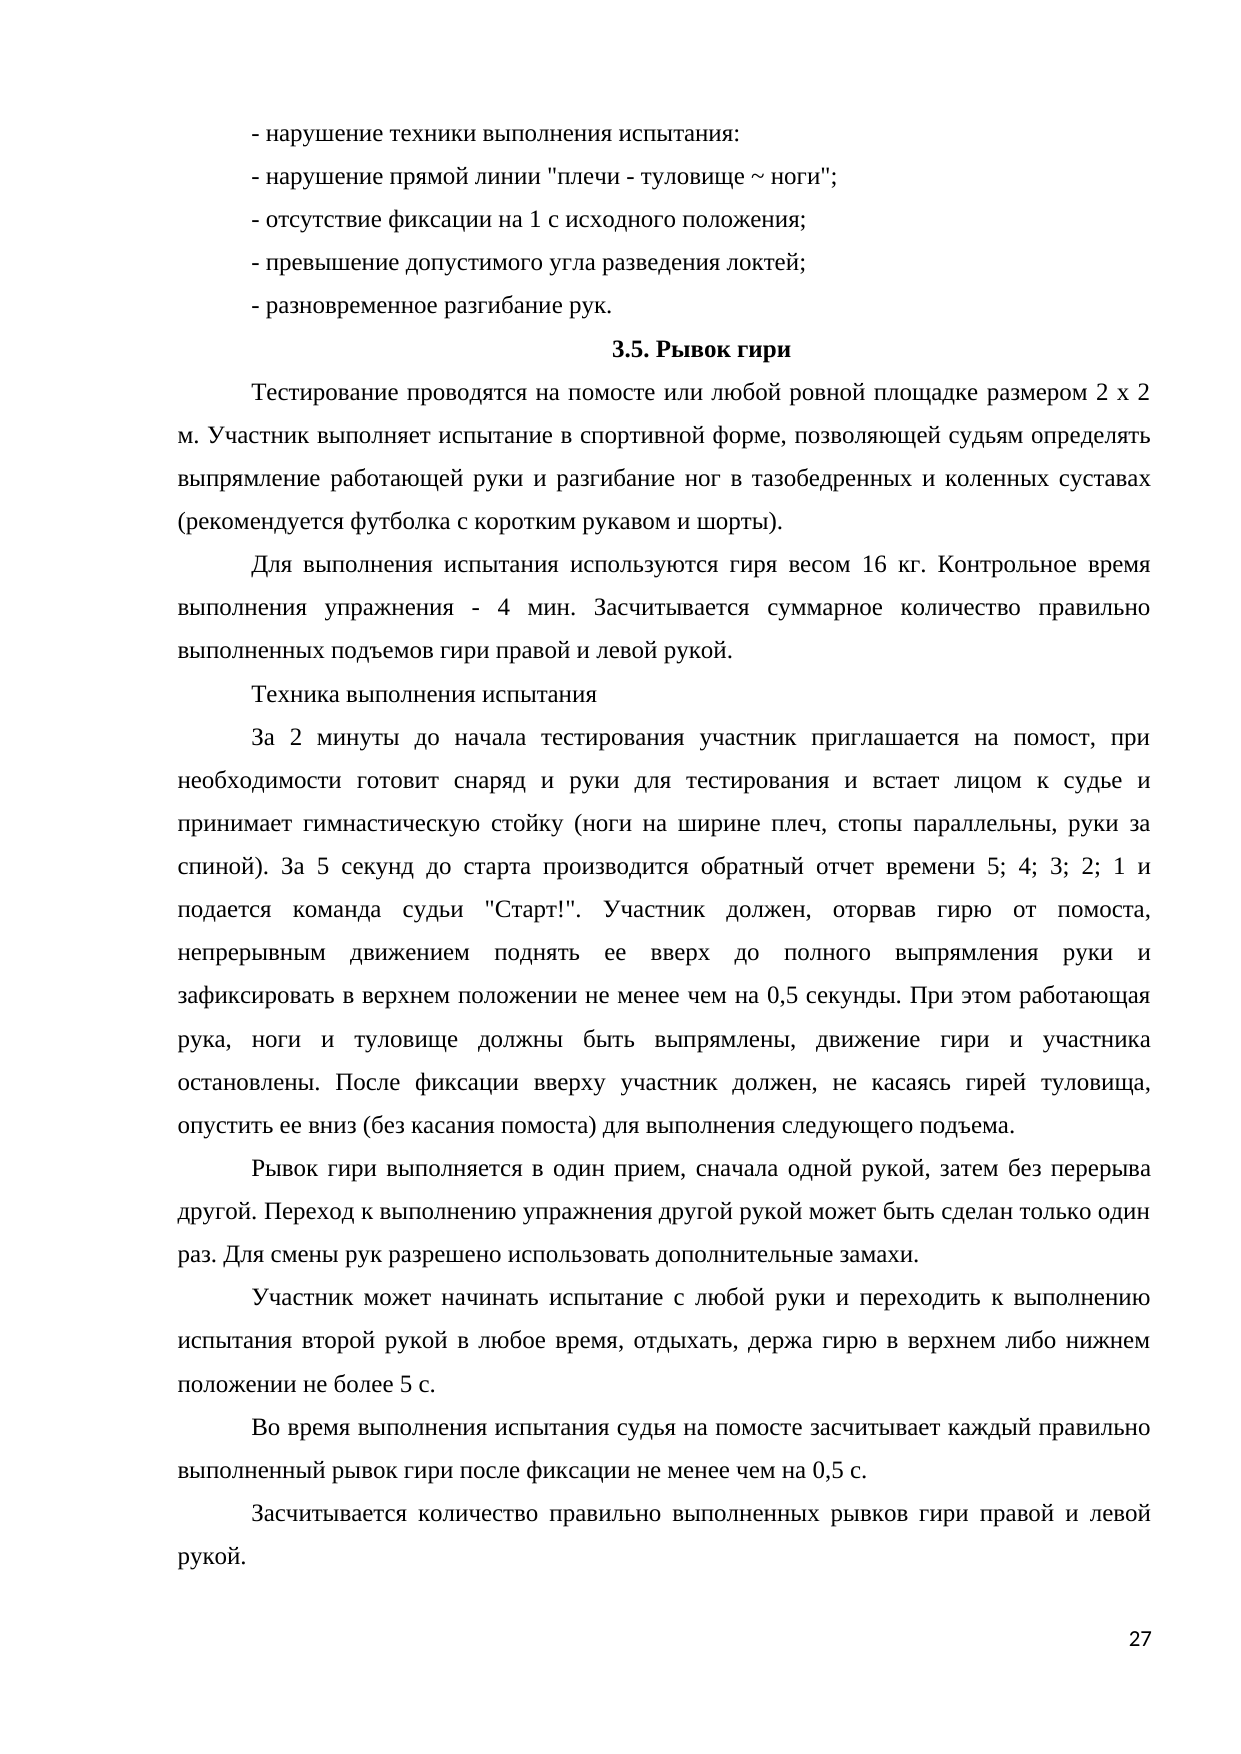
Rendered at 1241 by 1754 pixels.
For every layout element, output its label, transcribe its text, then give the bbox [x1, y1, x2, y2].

text Техника выполнения испытания [177, 679, 1152, 707]
text - превышение допустимого угла разведения локтей; [177, 247, 1152, 276]
text За 2 минуты до начала тестирования участник приглашается на помост, при необходимости готовит снаряд и руки для тестирования и встает лицом к судье и принимает гимнастическую стойку (ноги на ширине плеч, стопы параллельны, руки за спиной). За 5 секунд до старта производится обратный отчет времени 5; 4; 3; 2; 1 и подается команда судьи "Старт!". Участник должен, оторвав гирю от помоста, непрерывным движением поднять ее вверх до полного выпрямления руки и зафиксировать в верхнем положении не менее чем на 0,5 секунды. При этом работающая рука, ноги и туловище должны быть выпрямлены, движение гири и участника остановлены. После фиксации вверху участник должен, не касаясь гирей туловища, опустить ее вниз (без касания помоста) для выполнения следующего подъема. [177, 722, 1152, 1139]
text Для выполнения испытания используются гиря весом 16 кг. Контрольное время выполнения упражнения - 4 мин. Засчитывается суммарное количество правильно выполненных подъемов гири правой и левой рукой. [177, 549, 1152, 664]
text - нарушение прямой линии "плечи - туловище ~ ноги"; [177, 161, 1152, 190]
text Тестирование проводятся на помосте или любой ровной площадке размером 2 x 2 м. Участник выполняет испытание в спортивной форме, позволяющей судьям определять выпрямление работающей руки и разгибание ног в тазобедренных и коленных суставах (рекомендуется футболка с коротким рукавом и шорты). [177, 377, 1152, 535]
text Во время выполнения испытания судья на помосте засчитывает каждый правильно выполненный рывок гири после фиксации не менее чем на 0,5 с. [177, 1412, 1152, 1484]
text Рывок гири выполняется в один прием, сначала одной рукой, затем без перерыва другой. Переход к выполнению упражнения другой рукой может быть сделан только один раз. Для смены рук разрешено использовать дополнительные замахи. [177, 1153, 1152, 1268]
text - разновременное разгибание рук. [177, 291, 1152, 319]
text - нарушение техники выполнения испытания: [177, 118, 1152, 147]
text - отсутствие фиксации на 1 с исходного положения; [177, 204, 1152, 233]
text Засчитывается количество правильно выполненных рывков гири правой и левой рукой. [177, 1498, 1152, 1570]
text Участник может начинать испытание с любой руки и переходить к выполнению испытания второй рукой в любое время, отдыхать, держа гирю в верхнем либо нижнем положении не более 5 с. [177, 1282, 1152, 1397]
text 3.5. Рывок гири [177, 334, 1152, 362]
